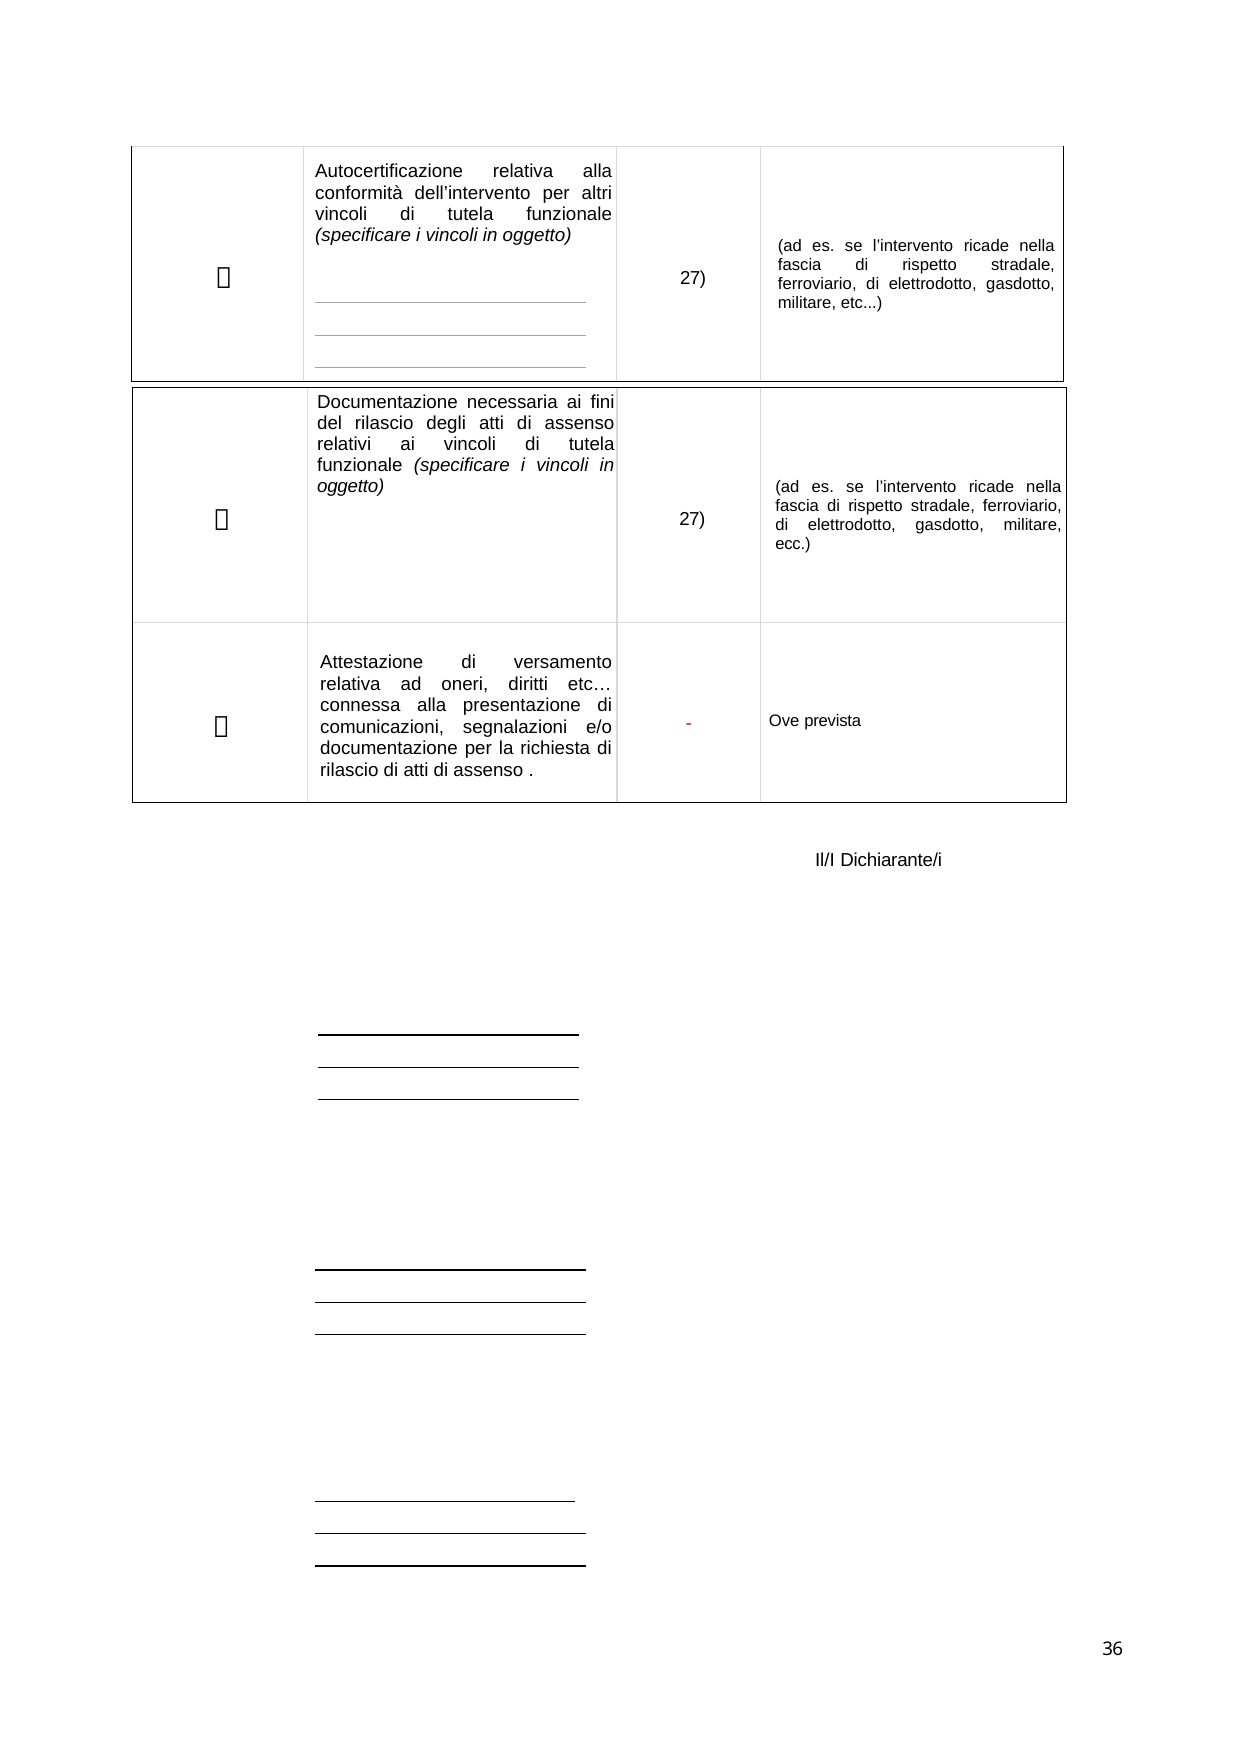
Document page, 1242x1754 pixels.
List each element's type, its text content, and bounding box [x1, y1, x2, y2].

table_header 27) [618, 388, 760, 622]
table_cell (ad es. se l’intervento ricade nella fascia di rispetto stradale, ferroviario, di elettrodotto, gasdotto, militare, etc...) [761, 147, 1063, 381]
table_cell Ove prevista [761, 623, 1066, 802]
table_header  [133, 388, 307, 622]
table_header (ad es. se l’intervento ricade nella fascia di rispetto stradale, ferroviario, di elettrodotto, gasdotto, militare, ecc.) [761, 388, 1066, 622]
table_cell - [618, 623, 760, 802]
text Il/I Dichiarante/i [815, 849, 1212, 871]
table_cell Autocertificazione relativa alla conformità dell’intervento per altri vincoli di tutela funzionale (specificare i vincoli in oggetto) [304, 147, 616, 381]
table_cell  [133, 623, 307, 802]
table_header Documentazione necessaria ai fini del rilascio degli atti di assenso relativi ai vincoli di tutela funzionale (specificare i vincoli in oggetto) [308, 388, 616, 622]
table_cell Attestazione di versamento relativa ad oneri, diritti etc… connessa alla presentazione di comunicazioni, segnalazioni e/o documentazione per la richiesta di rilascio di atti di assenso . [308, 623, 616, 802]
table_cell  [132, 147, 303, 381]
table_cell 27) [617, 147, 760, 381]
